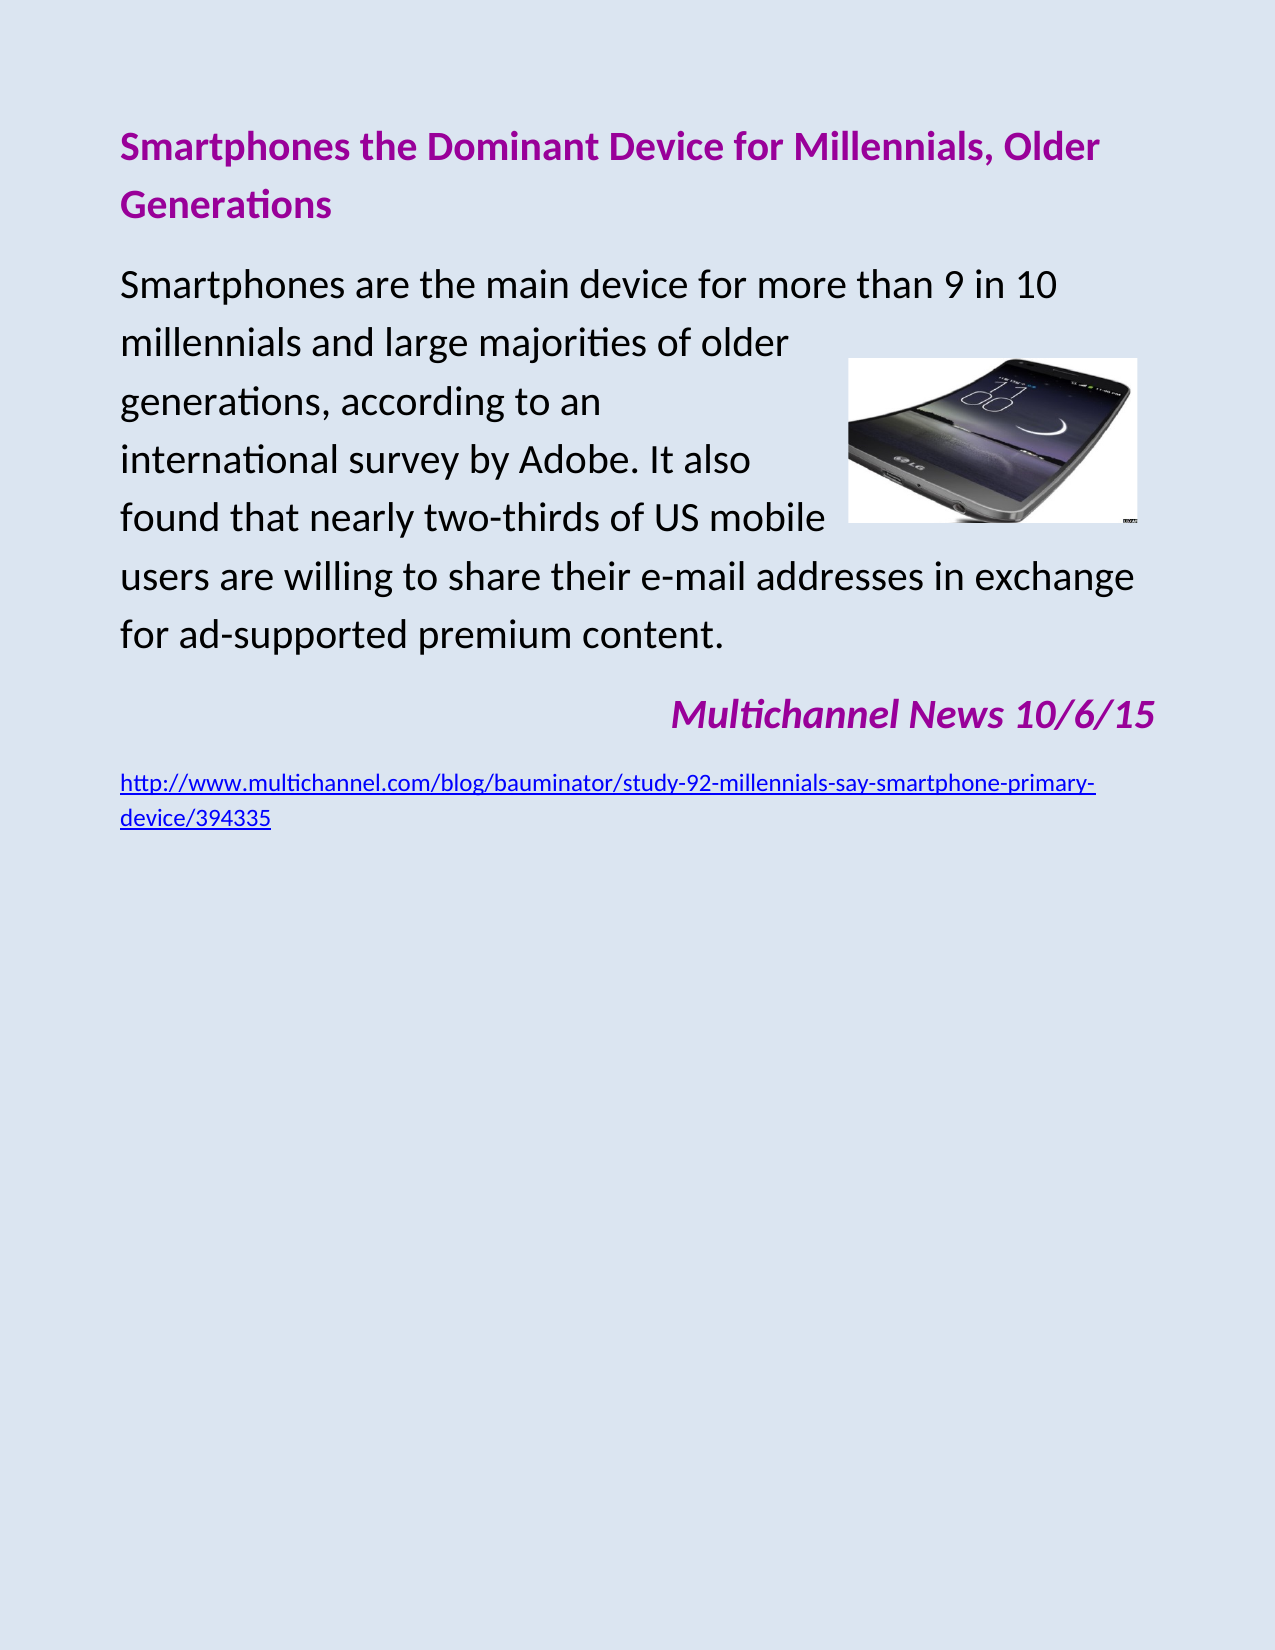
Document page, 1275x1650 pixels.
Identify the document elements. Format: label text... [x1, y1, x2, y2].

text http://www.multichannel.com/blog/bauminator/study-92-millennials-say-smartphone-primary-device/394335 [120, 767, 1155, 832]
text Smartphones the Dominant Device for Millennials, Older Generations [120, 120, 1155, 229]
picture [846, 358, 1138, 521]
text Multichannel News 10/6/15 [120, 688, 1155, 738]
text Smartphones are the main device for more than 9 in 10 millennials and large majorities of older generations, according to an international survey by Adobe. It also found that nearly two-thirds of US mobile users are willing to share their e-mail addresses in exchange for ad-supported premium content. [120, 258, 1155, 659]
